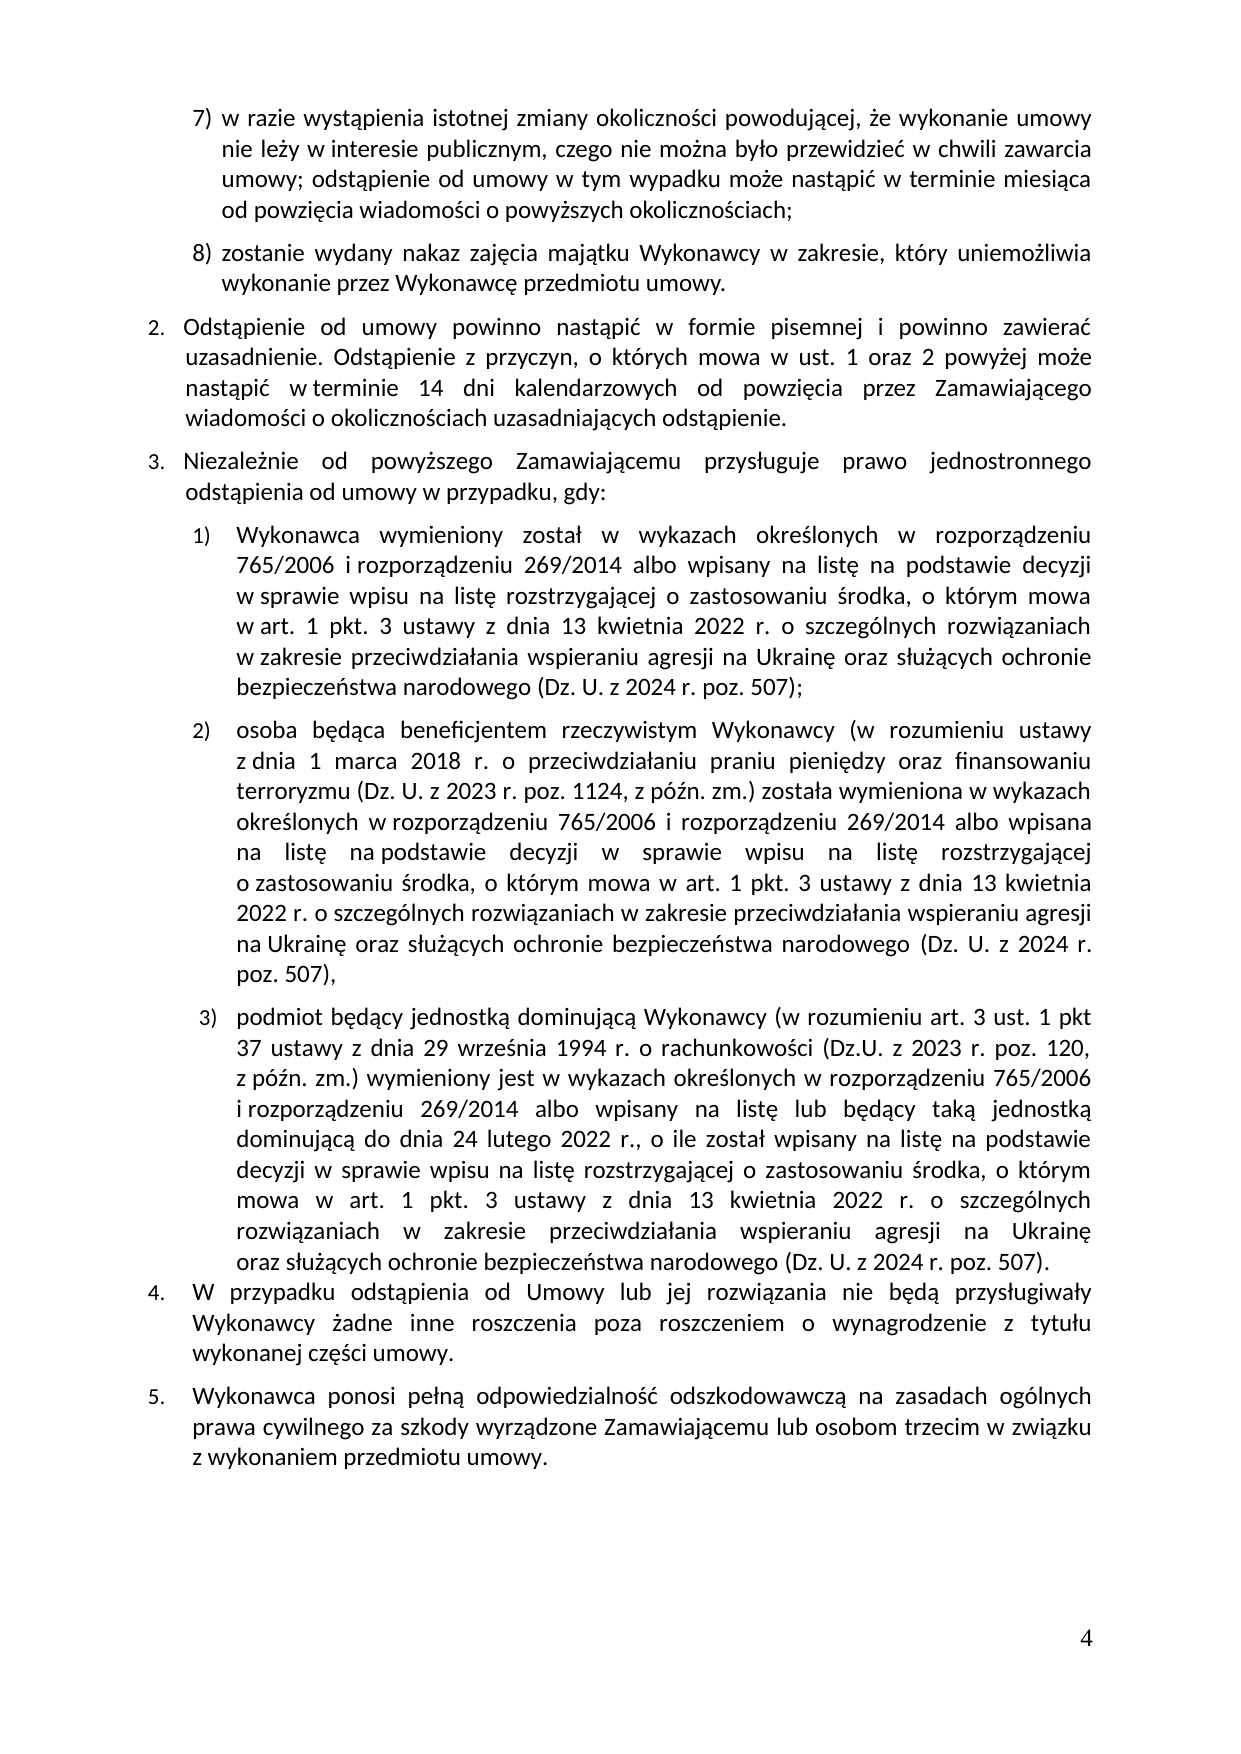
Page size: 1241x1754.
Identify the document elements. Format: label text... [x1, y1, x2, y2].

list Niezależnie od powyższego Zamawiającemu przysługuje prawo jednostronnego odstąpienia od umowy w przypadku, gdy: [148, 445, 1093, 506]
list Wykonawca ponosi pełną odpowiedzialność odszkodowawczą na zasadach ogólnych prawa cywilnego za szkody wyrządzone Zamawiającemu lub osobom trzecim w związku z wykonaniem przedmiotu umowy. [148, 1380, 1093, 1472]
list Odstąpienie od umowy powinno nastąpić w formie pisemnej i powinno zawierać uzasadnienie. Odstąpienie z przyczyn, o których mowa w ust. 1 oraz 2 powyżej może nastąpić w terminie 14 dni kalendarzowych od powzięcia przez Zamawiającego wiadomości o okolicznościach uzasadniających odstąpienie. [148, 311, 1093, 433]
list W przypadku odstąpienia od Umowy lub jej rozwiązania nie będą przysługiwały Wykonawcy żadne inne roszczenia poza roszczeniem o wynagrodzenie z tytułu wykonanej części umowy. [148, 1276, 1093, 1368]
list osoba będąca beneficjentem rzeczywistym Wykonawcy (w rozumieniu ustawy z dnia 1 marca 2018 r. o przeciwdziałaniu praniu pieniędzy oraz finansowaniu terroryzmu (Dz. U. z 2023 r. poz. 1124, z późn. zm.) została wymieniona w wykazach określonych w rozporządzeniu 765/2006 i rozporządzeniu 269/2014 albo wpisana na listę na podstawie decyzji w sprawie wpisu na listę rozstrzygającej o zastosowaniu środka, o którym mowa w art. 1 pkt. 3 ustawy z dnia 13 kwietnia 2022 r. o szczególnych rozwiązaniach w zakresie przeciwdziałania wspieraniu agresji na Ukrainę oraz służących ochronie bezpieczeństwa narodowego (Dz. U. z 2024 r. poz. 507), [192, 714, 1093, 989]
list Wykonawca wymieniony został w wykazach określonych w rozporządzeniu 765/2006 i rozporządzeniu 269/2014 albo wpisany na listę na podstawie decyzji w sprawie wpisu na listę rozstrzygającej o zastosowaniu środka, o którym mowa w art. 1 pkt. 3 ustawy z dnia 13 kwietnia 2022 r. o szczególnych rozwiązaniach w zakresie przeciwdziałania wspieraniu agresji na Ukrainę oraz służących ochronie bezpieczeństwa narodowego (Dz. U. z 2024 r. poz. 507); [192, 519, 1093, 702]
list podmiot będący jednostką dominującą Wykonawcy (w rozumieniu art. 3 ust. 1 pkt 37 ustawy z dnia 29 września 1994 r. o rachunkowości (Dz.U. z 2023 r. poz. 120, z późn. zm.) wymieniony jest w wykazach określonych w rozporządzeniu 765/2006 i rozporządzeniu 269/2014 albo wpisany na listę lub będący taką jednostką dominującą do dnia 24 lutego 2022 r., o ile został wpisany na listę na podstawie decyzji w sprawie wpisu na listę rozstrzygającej o zastosowaniu środka, o którym mowa w art. 1 pkt. 3 ustawy z dnia 13 kwietnia 2022 r. o szczególnych rozwiązaniach w zakresie przeciwdziałania wspieraniu agresji na Ukrainę oraz służących ochronie bezpieczeństwa narodowego (Dz. U. z 2024 r. poz. 507). [199, 1002, 1093, 1276]
text 8) zostanie wydany nakaz zajęcia majątku Wykonawcy w zakresie, który uniemożliwia wykonanie przez Wykonawcę przedmiotu umowy. [192, 237, 1093, 298]
text 7) w razie wystąpienia istotnej zmiany okoliczności powodującej, że wykonanie umowy nie leży w interesie publicznym, czego nie można było przewidzieć w chwili zawarcia umowy; odstąpienie od umowy w tym wypadku może nastąpić w terminie miesiąca od powzięcia wiadomości o powyższych okolicznościach; [192, 102, 1093, 224]
